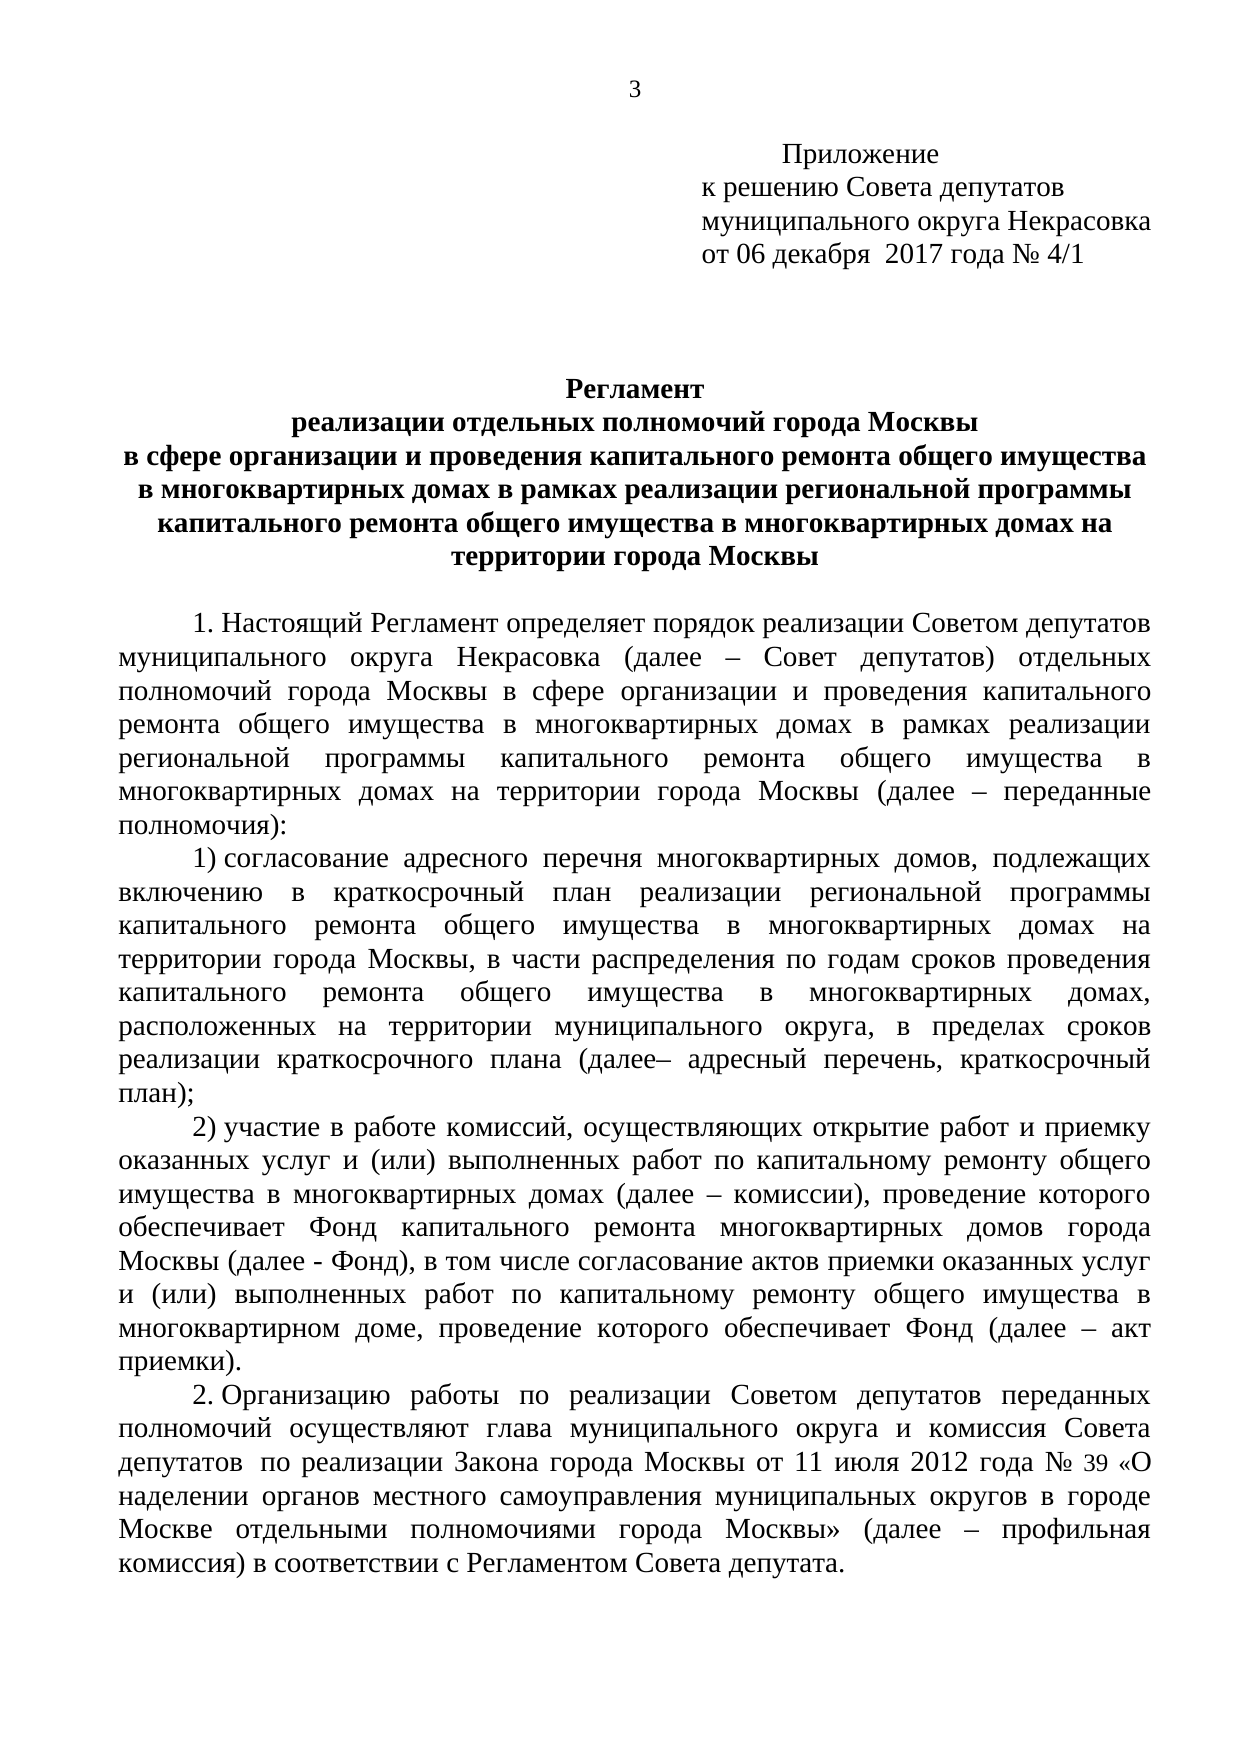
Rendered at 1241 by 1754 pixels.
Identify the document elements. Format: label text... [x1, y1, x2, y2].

text 2) участие в работе комиссий, осуществляющих открытие работ и приемку оказанных услуг и (или) выполненных работ по капитальному ремонту общего имущества в многоквартирных домах (далее – комиссии), проведение которого обеспечивает Фонд капитального ремонта многоквартирных домов города Москвы (далее - Фонд), в том числе согласование актов приемки оказанных услуг и (или) выполненных работ по капитальному ремонту общего имущества в многоквартирном доме, проведение которого обеспечивает Фонд (далее – акт приемки). [118, 1109, 1152, 1377]
text в сфере организации и проведения капитального ремонта общего имущества в многоквартирных домах в рамках реализации региональной программы капитального ремонта общего имущества в многоквартирных домах на территории города Москвы [118, 438, 1152, 572]
text реализации отдельных полномочий города Москвы [118, 404, 1152, 438]
text к решению Совета депутатов [118, 169, 1152, 203]
text Регламент [118, 371, 1152, 404]
text 1. Настоящий Регламент определяет порядок реализации Советом депутатов муниципального округа Некрасовка (далее – Совет депутатов) отдельных полномочий города Москвы в сфере организации и проведения капитального ремонта общего имущества в многоквартирных домах в рамках реализации региональной программы капитального ремонта общего имущества в многоквартирных домах на территории города Москвы (далее – переданные полномочия): [118, 606, 1152, 840]
text от 06 декабря 2017 года № 4/1 [118, 237, 1152, 270]
text 1) согласование адресного перечня многоквартирных домов, подлежащих включению в краткосрочный план реализации региональной программы капитального ремонта общего имущества в многоквартирных домах на территории города Москвы, в части распределения по годам сроков проведения капитального ремонта общего имущества в многоквартирных домах, расположенных на территории муниципального округа, в пределах сроков реализации краткосрочного плана (далее– адресный перечень, краткосрочный план); [118, 840, 1152, 1109]
text муниципального округа Некрасовка [118, 203, 1152, 237]
text 2. Организацию работы по реализации Советом депутатов переданных полномочий осуществляют глава муниципального округа и комиссия Совета депутатов по реализации Закона города Москвы от 11 июля 2012 года № 39 «О наделении органов местного самоуправления муниципальных округов в городе Москве отдельными полномочиями города Москвы» (далее – профильная комиссия) в соответствии с Регламентом Совета депутата. [118, 1377, 1152, 1578]
text Приложение [774, 136, 1152, 169]
